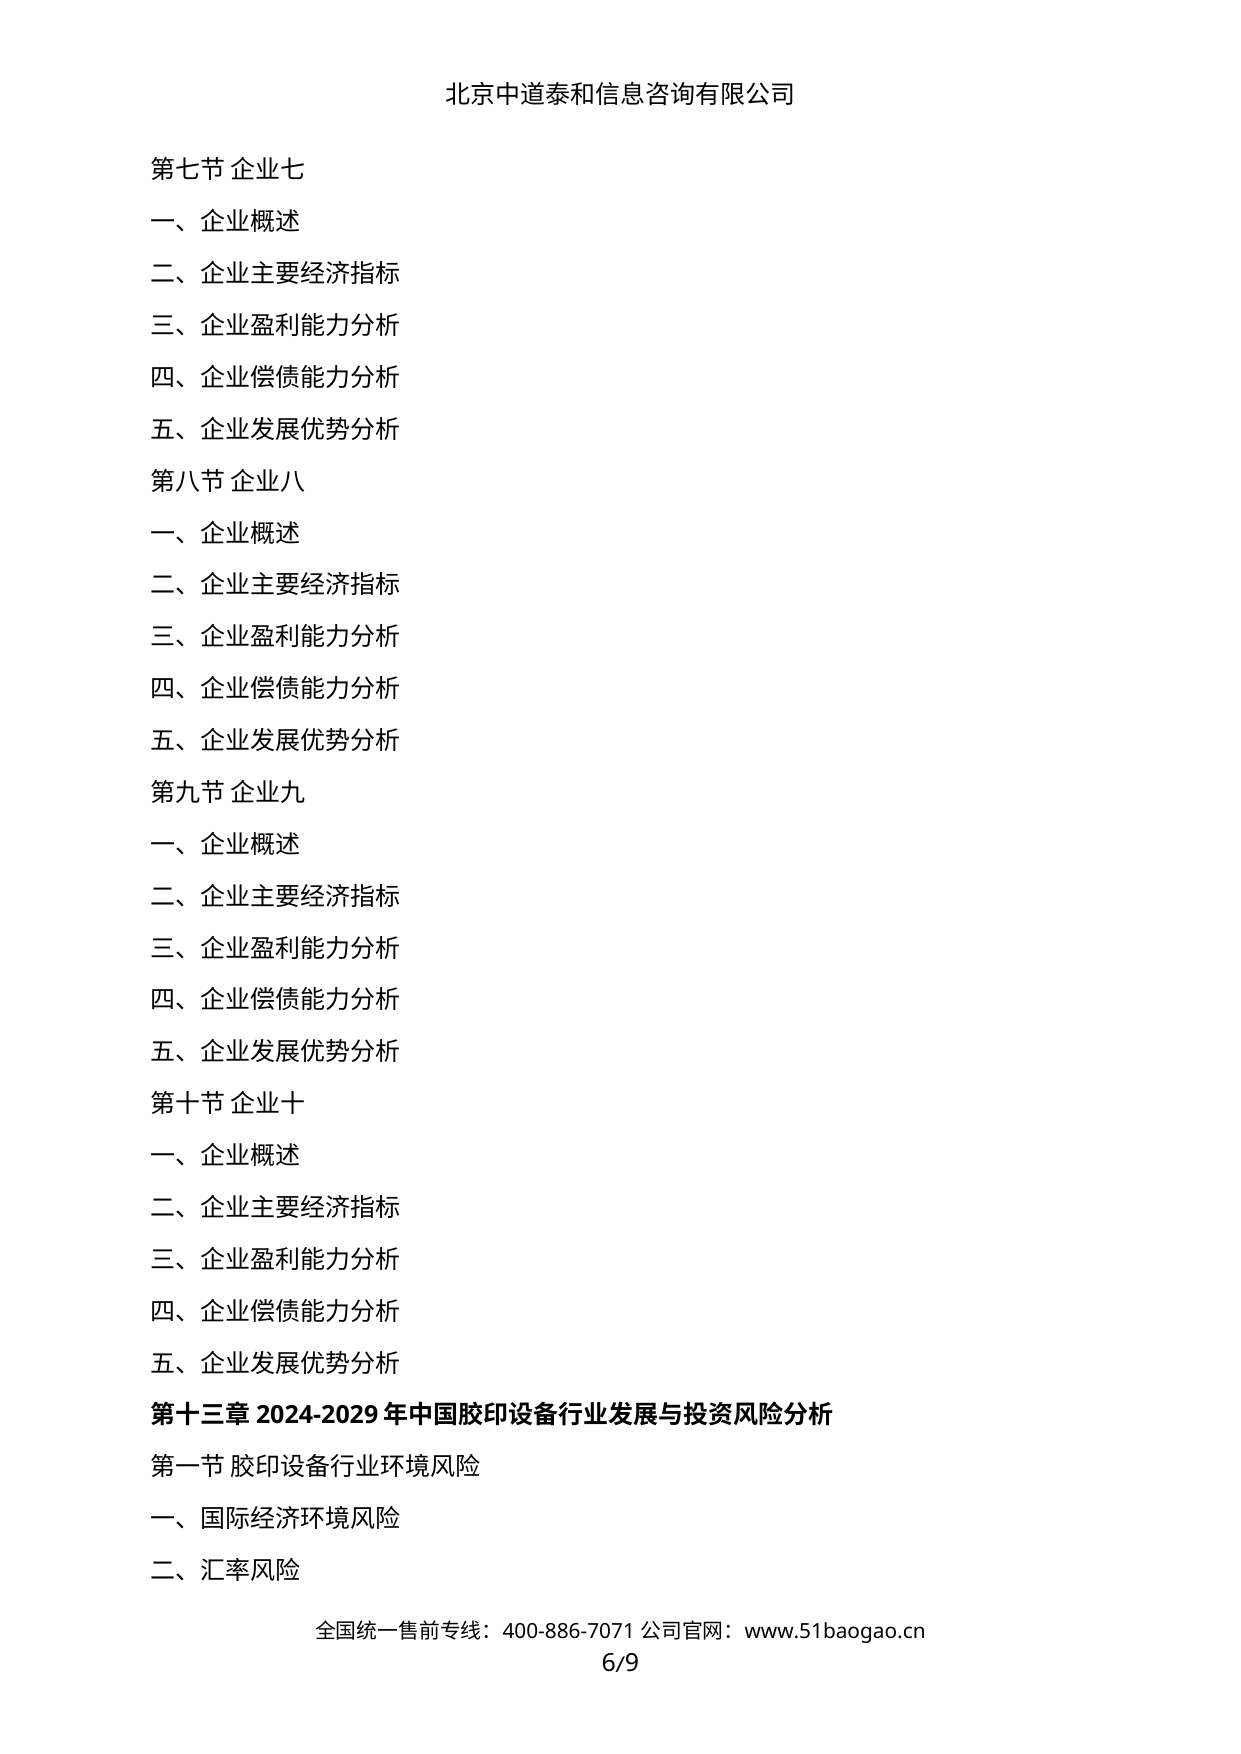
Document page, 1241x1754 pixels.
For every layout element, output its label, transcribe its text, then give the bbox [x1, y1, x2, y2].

text 一、企业概述 [150, 513, 1090, 549]
text 四、企业偿债能力分析 [150, 669, 1090, 705]
text 第七节 企业七 [150, 150, 1090, 186]
text 一、企业概述 [150, 1136, 1090, 1172]
text 第九节 企业九 [150, 772, 1090, 809]
text 四、企业偿债能力分析 [150, 357, 1090, 394]
text 二、企业主要经济指标 [150, 565, 1090, 601]
text 五、企业发展优势分析 [150, 409, 1090, 446]
text 三、企业盈利能力分析 [150, 1239, 1090, 1276]
text 三、企业盈利能力分析 [150, 617, 1090, 653]
text 五、企业发展优势分析 [150, 721, 1090, 757]
text 第一节 胶印设备行业环境风险 [150, 1447, 1090, 1483]
text 一、国际经济环境风险 [150, 1499, 1090, 1535]
text 二、汇率风险 [150, 1551, 1090, 1587]
text 二、企业主要经济指标 [150, 254, 1090, 290]
text 第八节 企业八 [150, 461, 1090, 497]
text 一、企业概述 [150, 824, 1090, 861]
text 四、企业偿债能力分析 [150, 1291, 1090, 1327]
text 五、企业发展优势分析 [150, 1343, 1090, 1379]
text 第十三章 2024-2029年中国胶印设备行业发展与投资风险分析 [150, 1395, 1090, 1431]
text 三、企业盈利能力分析 [150, 928, 1090, 964]
text 二、企业主要经济指标 [150, 876, 1090, 912]
text 五、企业发展优势分析 [150, 1032, 1090, 1068]
text 第十节 企业十 [150, 1084, 1090, 1120]
text 四、企业偿债能力分析 [150, 980, 1090, 1016]
text 三、企业盈利能力分析 [150, 306, 1090, 342]
text 二、企业主要经济指标 [150, 1187, 1090, 1224]
text 一、企业概述 [150, 202, 1090, 238]
